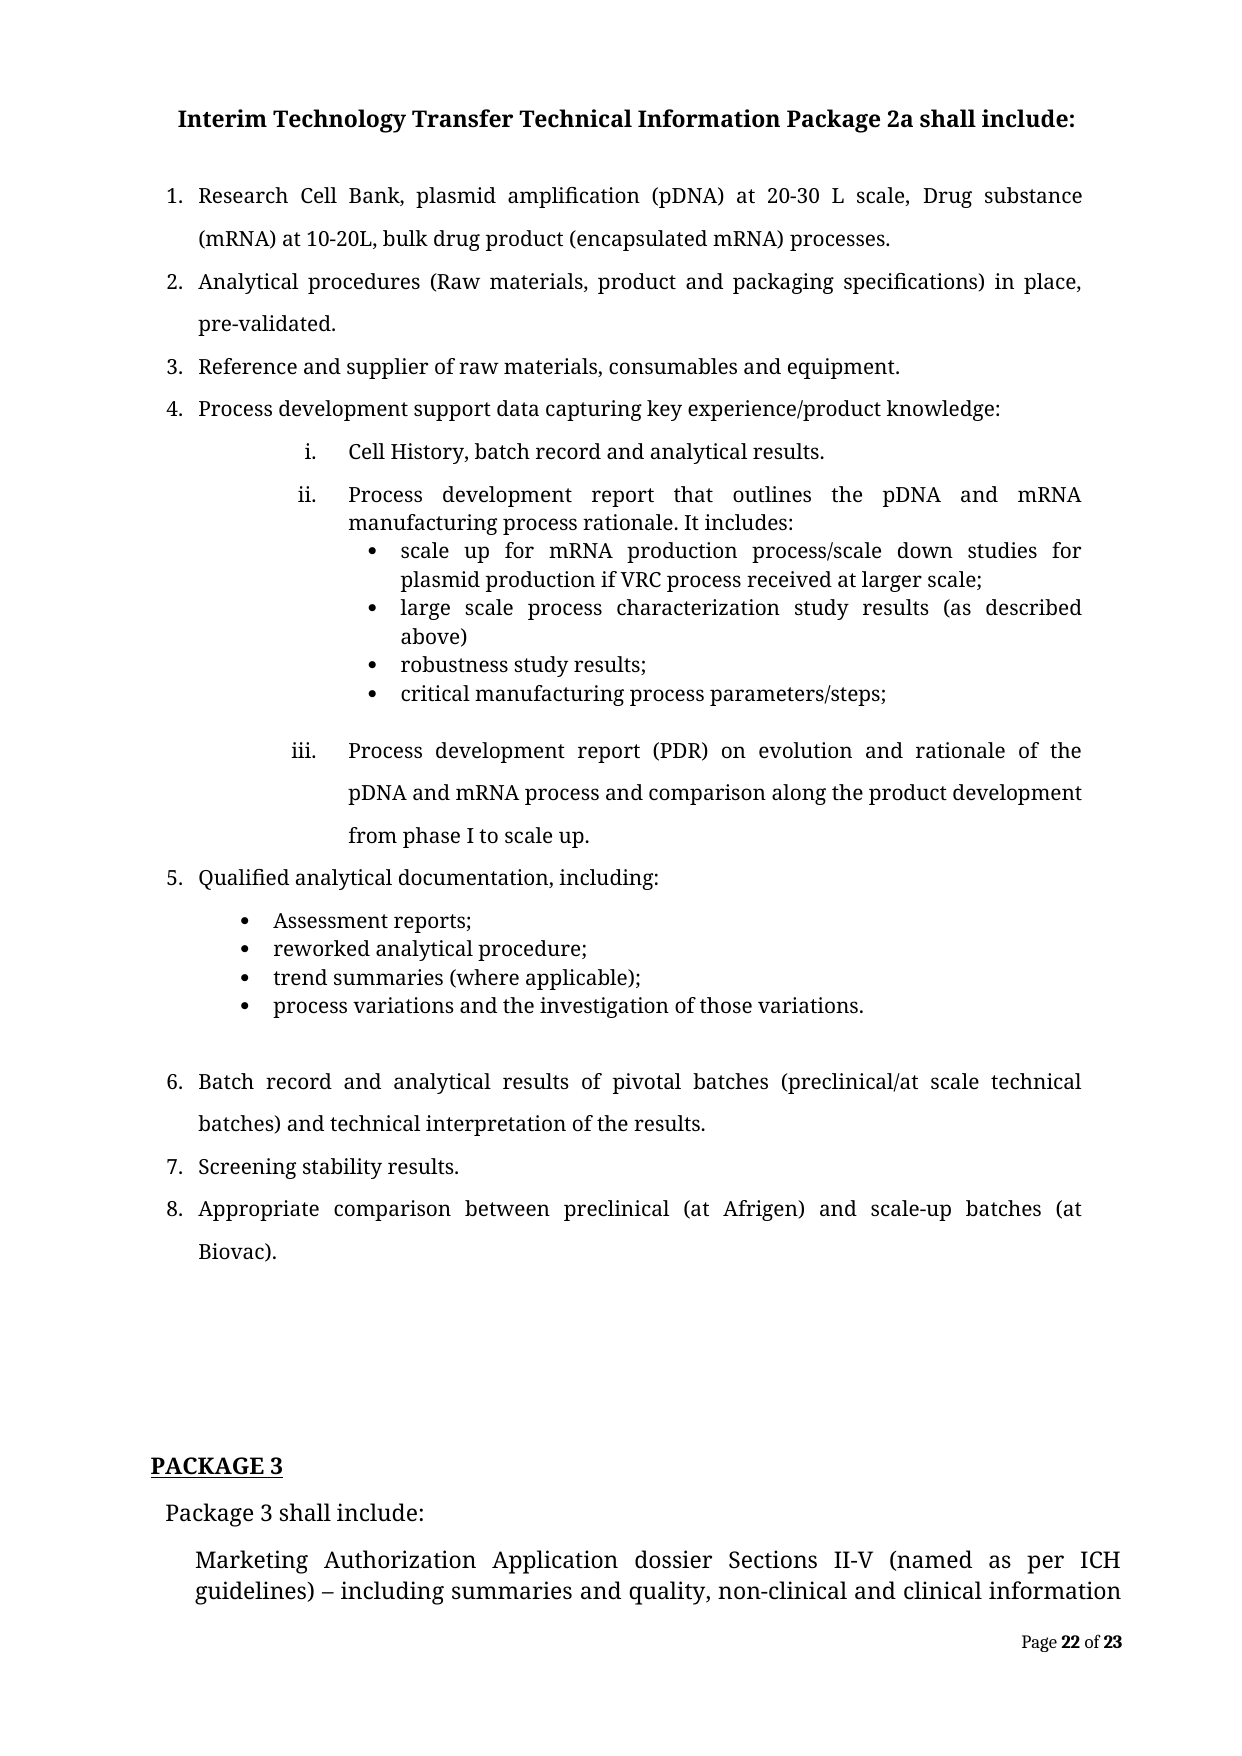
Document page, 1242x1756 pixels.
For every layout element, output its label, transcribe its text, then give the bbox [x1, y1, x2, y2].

list Interim Technology Transfer Technical Information Package 2a shall include: [178, 103, 1083, 135]
list Assessment reports; [241, 906, 1083, 934]
list Analytical procedures (Raw materials, product and packaging specifications) in place, pre-validated. [166, 267, 1083, 338]
list Qualified analytical documentation, including: [166, 863, 1083, 892]
list large scale process characterization study results (as described above) [368, 593, 1083, 650]
list scale up for mRNA production process/scale down studies for plasmid production if VRC process received at larger scale; [368, 537, 1083, 593]
list Process development report that outlines the pDNA and mRNA manufacturing process rationale. It includes: [316, 480, 1083, 537]
list robustness study results; [368, 650, 1083, 679]
list Batch record and analytical results of pivotal batches (preclinical/at scale technical batches) and technical interpretation of the results. [166, 1067, 1083, 1138]
list Appropriate comparison between preclinical (at Afrigen) and scale-up batches (at Biovac). [166, 1194, 1083, 1266]
list Screening stability results. [166, 1152, 1083, 1180]
list trend summaries (where applicable); [241, 963, 1083, 991]
text PACKAGE 3 [150, 1450, 1122, 1481]
list reworked analytical procedure; [241, 934, 1083, 963]
list Process development support data capturing key experience/product knowledge: [166, 394, 1083, 423]
list Research Cell Bank, plasmid amplification (pDNA) at 20-30 L scale, Drug substance (mRNA) at 10-20L, bulk drug product (encapsulated mRNA) processes. [166, 182, 1083, 253]
list Reference and supplier of raw materials, consumables and equipment. [166, 352, 1083, 380]
list Process development report (PDR) on evolution and rationale of the pDNA and mRNA process and comparison along the product development from phase I to scale up. [316, 736, 1083, 849]
list critical manufacturing process parameters/steps; [368, 679, 1083, 707]
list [195, 1544, 1122, 1606]
list Cell History, batch record and analytical results. [316, 437, 1083, 466]
text Package 3 shall include: [165, 1497, 1122, 1528]
list process variations and the investigation of those variations. [241, 991, 1083, 1020]
